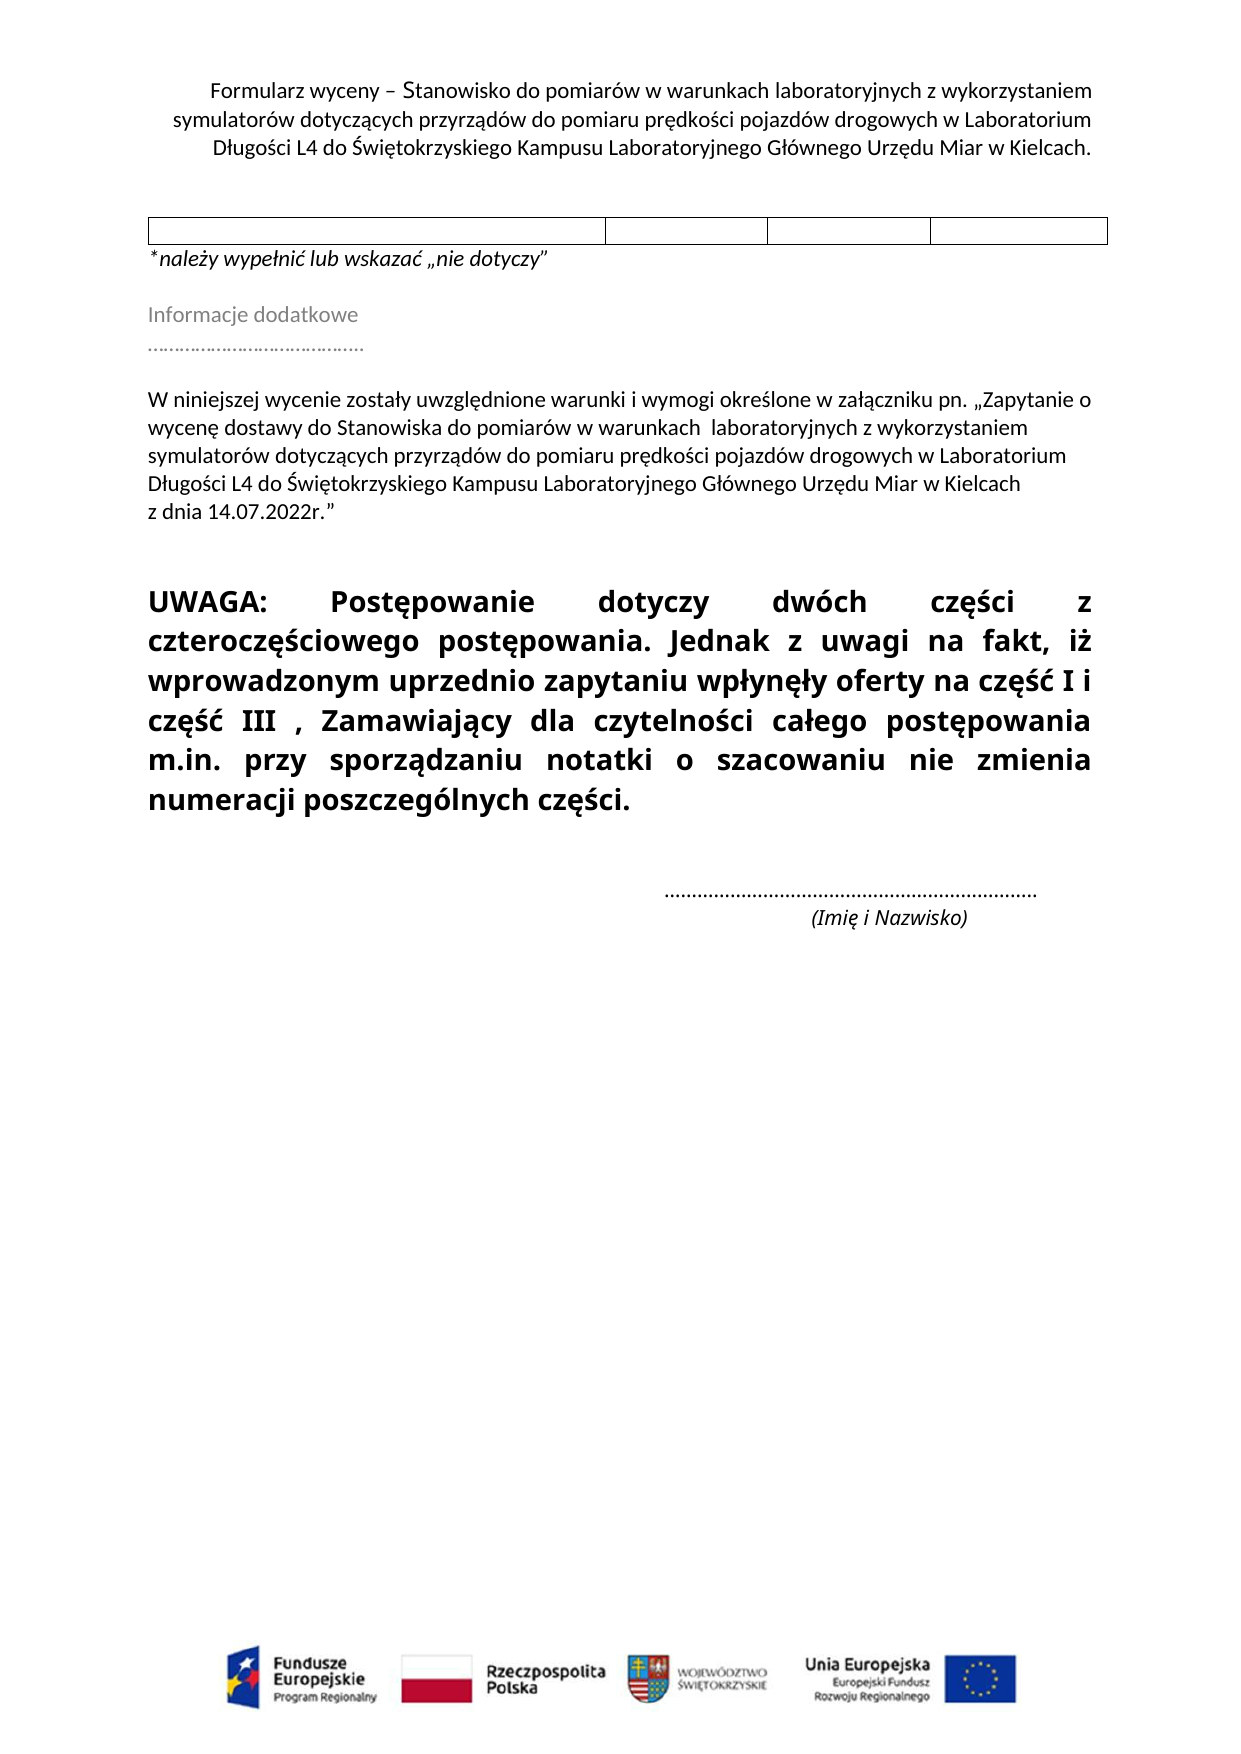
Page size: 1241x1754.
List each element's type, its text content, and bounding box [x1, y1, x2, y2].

text ………………………………….. [148, 329, 1093, 357]
table_cell * [931, 218, 1107, 243]
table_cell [149, 218, 605, 243]
text Informacje dodatkowe [148, 301, 1093, 329]
text W niniejszej wycenie zostały uwzględnione warunki i wymogi określone w załączniku pn. „Zapytanie o wycenę dostawy do Stanowiska do pomiarów w warunkach laboratoryjnych z wykorzystaniem symulatorów dotyczących przyrządów do pomiaru prędkości pojazdów drogowych w Laboratorium Długości L4 do Świętokrzyskiego Kampusu Laboratoryjnego Głównego Urzędu Miar w Kielcach [148, 385, 1093, 497]
table_cell * [768, 218, 930, 243]
text UWAGA: Postępowanie dotyczy dwóch części z czteroczęściowego postępowania. Jednak z uwagi na fakt, iż wprowadzonym uprzednio zapytaniu wpłynęły oferty na część I i część III , Zamawiający dla czytelności całego postępowania m.in. przy sporządzaniu notatki o szacowaniu nie zmienia numeracji poszczególnych części. [148, 581, 1093, 819]
text ………………………………………………………….. [664, 847, 1093, 903]
picture [218, 1640, 1022, 1712]
text *należy wypełnić lub wskazać „nie dotyczy” [148, 245, 1093, 273]
text z dnia 14.07.2022r.” [148, 497, 1093, 525]
text (Imię i Nazwisko) [738, 903, 1093, 932]
table_cell * [606, 218, 767, 243]
